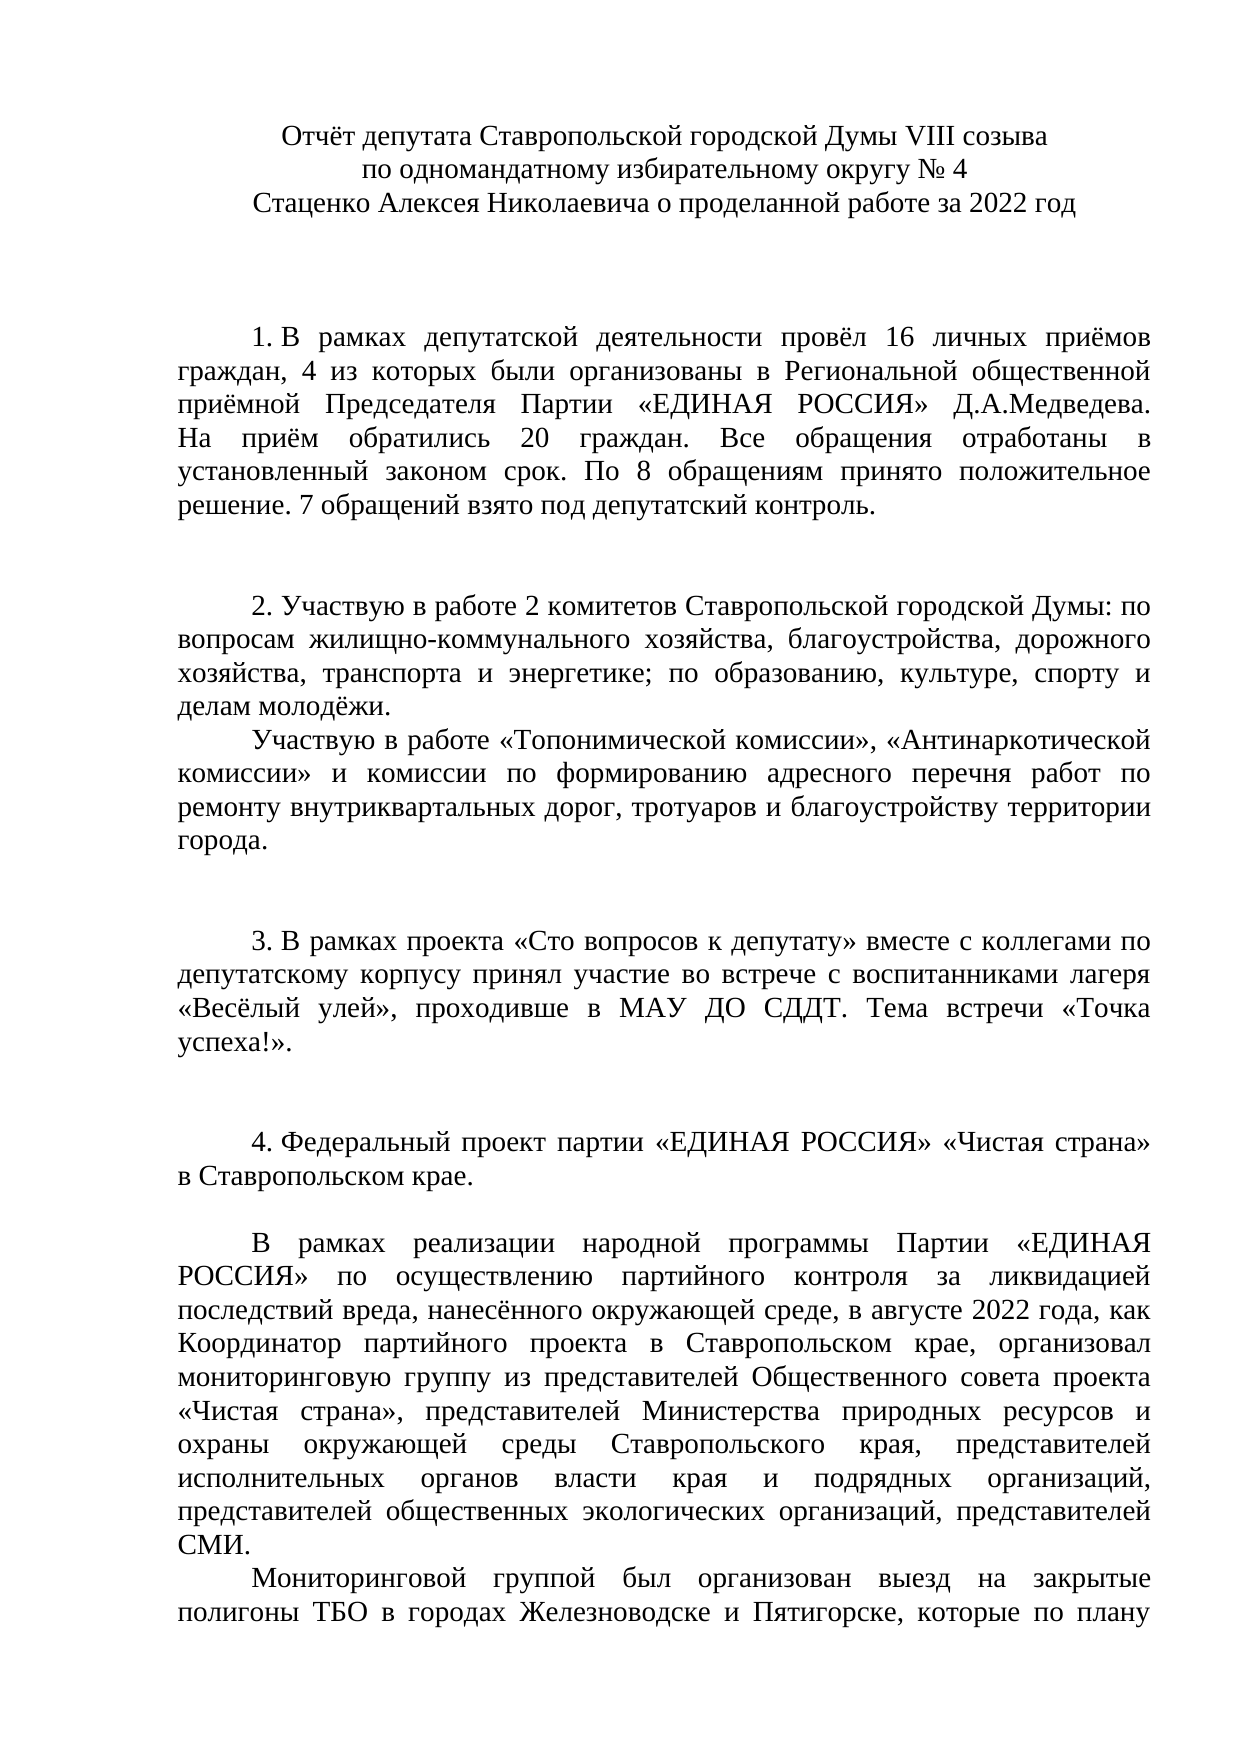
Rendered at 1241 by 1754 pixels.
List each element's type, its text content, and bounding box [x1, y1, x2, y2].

text Отчёт депутата Ставропольской городской Думы VIII созыва [177, 118, 1152, 152]
list Федеральный проект партии «ЕДИНАЯ РОССИЯ» «Чистая страна» в Ставропольском крае. [177, 1124, 1152, 1191]
text Стаценко Алексея Николаевича о проделанной работе за 2022 год [177, 185, 1152, 219]
list В рамках депутатской деятельности провёл 16 личных приёмов граждан, 4 из которых были организованы в Региональной общественной приёмной Председателя Партии «ЕДИНАЯ РОССИЯ» Д.А.Медведева. На приём обратились 20 граждан. Все обращения отработаны в установленный законом срок. По 8 обращениям принято положительное решение. 7 обращений взято под депутатский контроль. [177, 319, 1152, 521]
text Участвую в работе «Топонимической комиссии», «Антинаркотической комиссии» и комиссии по формированию адресного перечня работ по ремонту внутриквартальных дорог, тротуаров и благоустройству территории города. [177, 722, 1152, 856]
list Участвую в работе 2 комитетов Ставропольской городской Думы: по вопросам жилищно-коммунального хозяйства, благоустройства, дорожного хозяйства, транспорта и энергетике; по образованию, культуре, спорту и делам молодёжи. [177, 588, 1152, 722]
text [177, 1560, 1152, 1627]
text по одномандатному избирательному округу № 4 [177, 152, 1152, 185]
list В рамках реализации народной программы Партии «ЕДИНАЯ РОССИЯ» по осуществлению партийного контроля за ликвидацией последствий вреда, нанесённого окружающей среде, в августе 2022 года, как Координатор партийного проекта в Ставропольском крае, организовал мониторинговую группу из представителей Общественного совета проекта «Чистая страна», представителей Министерства природных ресурсов и охраны окружающей среды Ставропольского края, представителей исполнительных органов власти края и подрядных организаций, представителей общественных экологических организаций, представителей СМИ. [177, 1225, 1152, 1560]
list В рамках проекта «Сто вопросов к депутату» вместе с коллегами по депутатскому корпусу принял участие во встрече с воспитанниками лагеря «Весёлый улей», проходивше в МАУ ДО СДДТ. Тема встречи «Точка успеха!». [177, 923, 1152, 1057]
